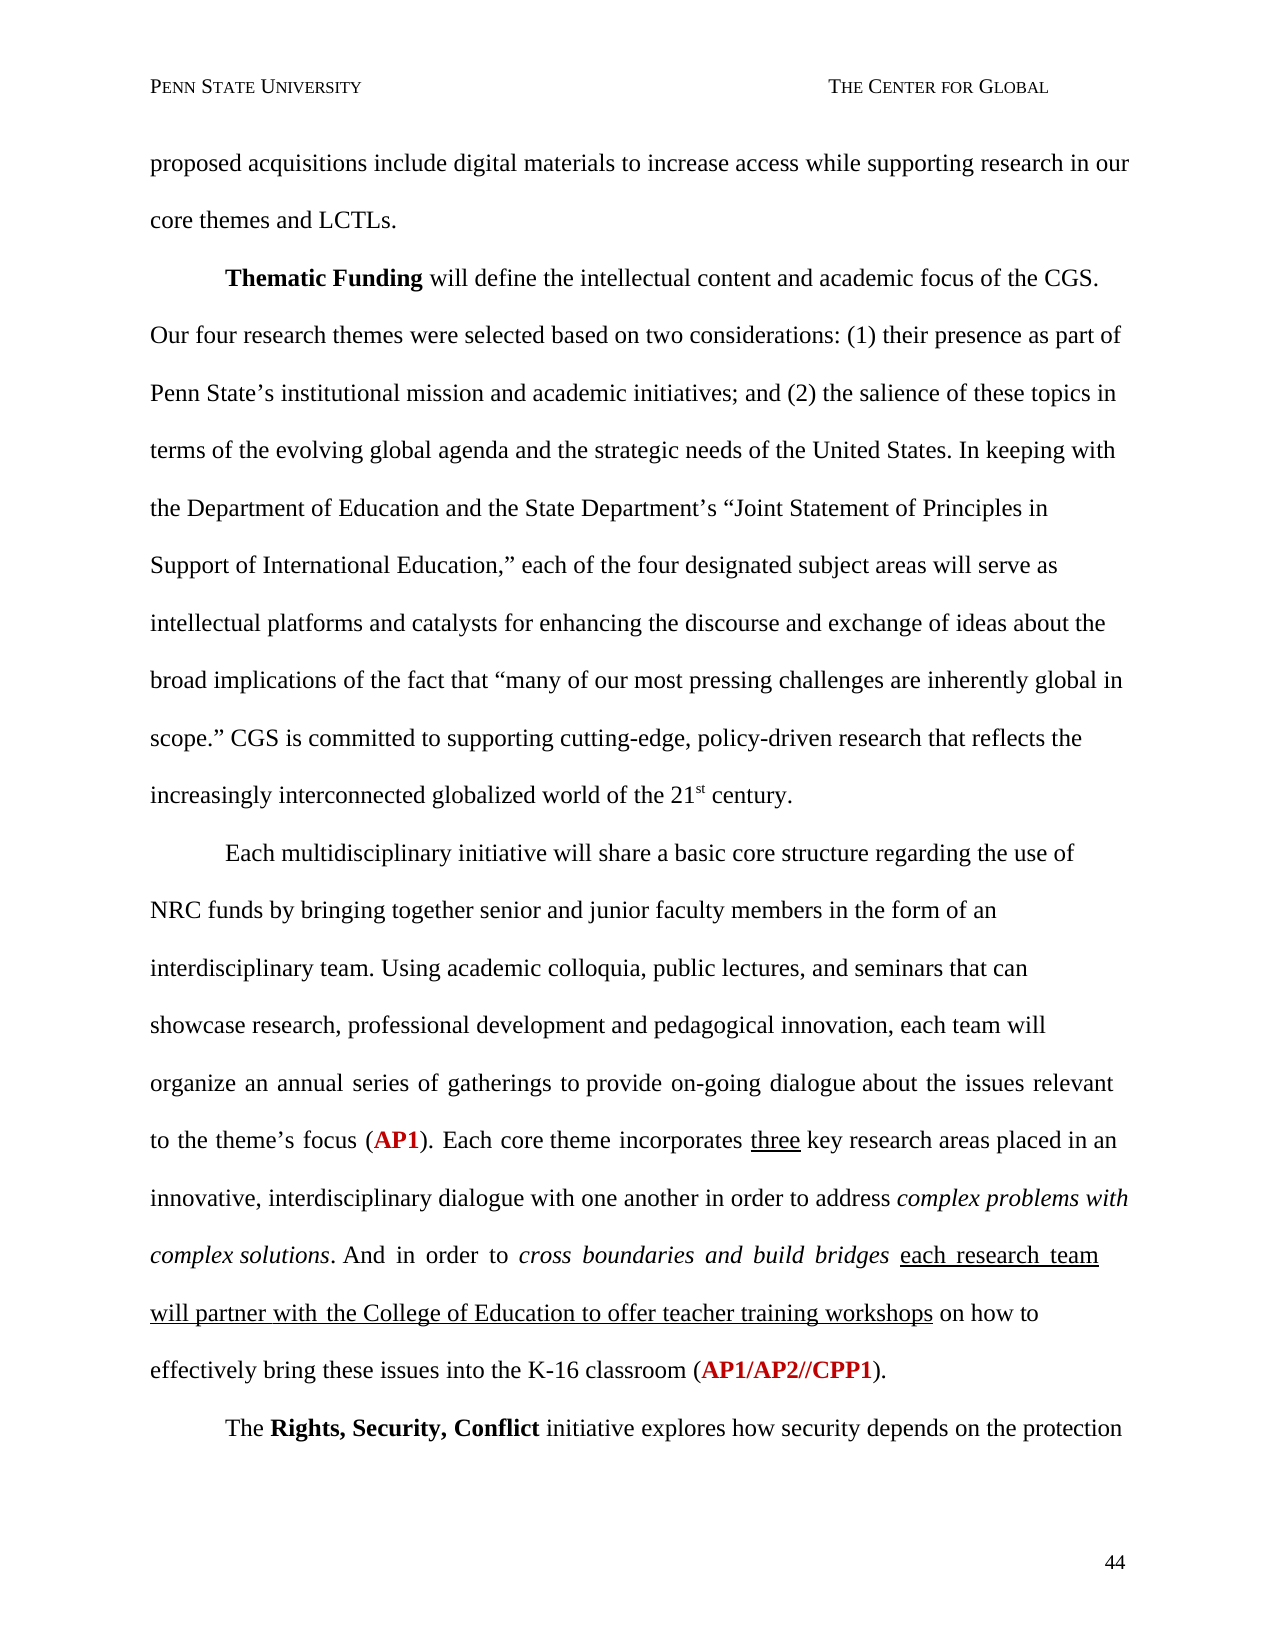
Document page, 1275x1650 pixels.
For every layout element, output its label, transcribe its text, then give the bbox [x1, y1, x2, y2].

text Each multidisciplinary initiative will share a basic core structure regarding the use of NRC funds by bringing together senior and junior faculty members in the form of an interdisciplinary team. Using academic colloquia, public lectures, and seminars that can showcase research, professional development and pedagogical innovation, each team will organize an annual series of gatherings to provide on-going dialogue about the issues relevant to the theme’s focus (AP1). Each core theme incorporates three key research areas placed in an [150, 838, 1118, 1154]
text innovative, interdisciplinary dialogue with one another in order to address complex problems with complex solutions. And in order to cross boundaries and build bridges each research team [150, 1183, 1139, 1269]
text will partner with the College of Education to offer teacher training workshops on how to [150, 1298, 1139, 1327]
text The Rights, Security, Conflict initiative explores how security depends on the protection [225, 1413, 1139, 1442]
text proposed acquisitions include digital materials to increase access while supporting research in our core themes and LCTLs. [150, 148, 1139, 234]
text Thematic Funding will define the intellectual content and academic focus of the CGS. Our four research themes were selected based on two considerations: (1) their presence as part of Penn State’s institutional mission and academic initiatives; and (2) the salience of these topics in terms of the evolving global agenda and the strategic needs of the United States. In keeping with the Department of Education and the State Department’s “Joint Statement of Principles in Support of International Education,” each of the four designated subject areas will serve as intellectual platforms and catalysts for enhancing the discourse and exchange of ideas about the broad implications of the fact that “many of our most pressing challenges are inherently global in scope.” CGS is committed to supporting cutting-edge, policy-driven research that reflects the increasingly interconnected globalized world of the 21st century. [150, 263, 1125, 809]
text effectively bring these issues into the K-16 classroom (AP1/AP2//CPP1). [150, 1355, 1139, 1384]
